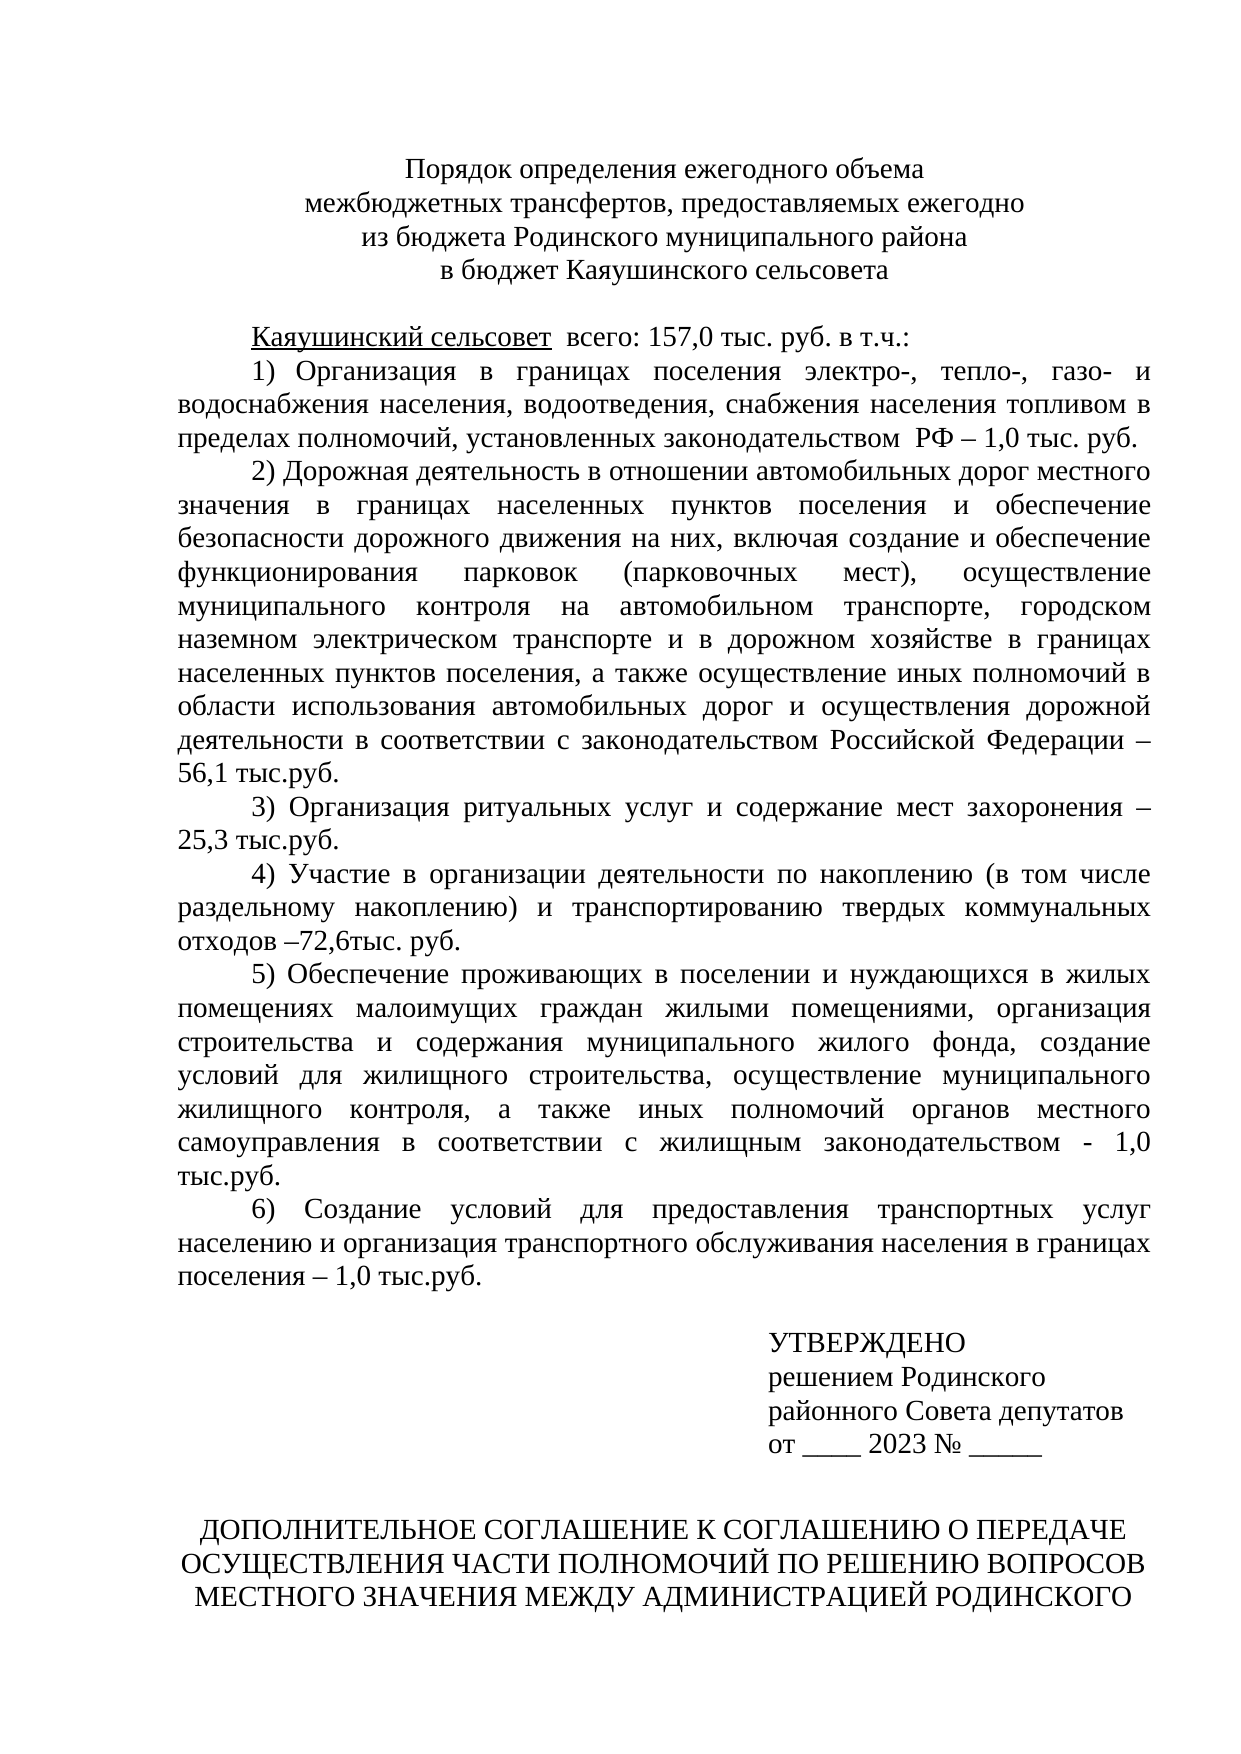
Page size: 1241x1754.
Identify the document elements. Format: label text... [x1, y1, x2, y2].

text 2) Дорожная деятельность в отношении автомобильных дорог местного значения в границах населенных пунктов поселения и обеспечение безопасности дорожного движения на них, включая создание и обеспечение функционирования парковок (парковочных мест), осуществление муниципального контроля на автомобильном транспорте, городском наземном электрическом транспорте и в дорожном хозяйстве в границах населенных пунктов поселения, а также осуществление иных полномочий в области использования автомобильных дорог и осуществления дорожной деятельности в соответствии с законодательством Российской Федерации – 56,1 тыс.руб. [177, 453, 1152, 789]
text УТВЕРЖДЕНО [768, 1326, 1149, 1359]
text 6) Создание условий для предоставления транспортных услуг населению и организация транспортного обслуживания населения в границах поселения – 1,0 тыс.руб. [177, 1191, 1152, 1292]
text 3) Организация ритуальных услуг и содержание мест захоронения – 25,3 тыс.руб. [177, 789, 1152, 856]
text 4) Участие в организации деятельности по накоплению (в том числе раздельному накоплению) и транспортированию твердых коммунальных отходов –72,6тыс. руб. [177, 856, 1152, 957]
text 5) Обеспечение проживающих в поселении и нуждающихся в жилых помещениях малоимущих граждан жилыми помещениями, организация строительства и содержания муниципального жилого фонда, создание условий для жилищного строительства, осуществление муниципального жилищного контроля, а также иных полномочий органов местного самоуправления в соответствии с жилищным законодательством - 1,0 тыс.руб. [177, 957, 1152, 1191]
text Порядок определения ежегодного объема [177, 152, 1152, 185]
text в бюджет Каяушинского сельсовета [177, 252, 1152, 286]
text решением Родинского районного Совета депутатов [768, 1359, 1149, 1426]
list Организация в границах поселения электро-, тепло-, газо- и водоснабжения населения, водоотведения, снабжения населения топливом в пределах полномочий, установленных законодательством РФ – 1,0 тыс. руб. [177, 353, 1152, 453]
text от ____ 2023 № _____ [768, 1426, 1149, 1460]
text из бюджета Родинского муниципального района [177, 219, 1152, 252]
text Каяушинский сельсовет всего: 157,0 тыс. руб. в т.ч.: [177, 319, 1152, 353]
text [177, 1512, 1149, 1613]
text межбюджетных трансфертов, предоставляемых ежегодно [177, 185, 1152, 219]
